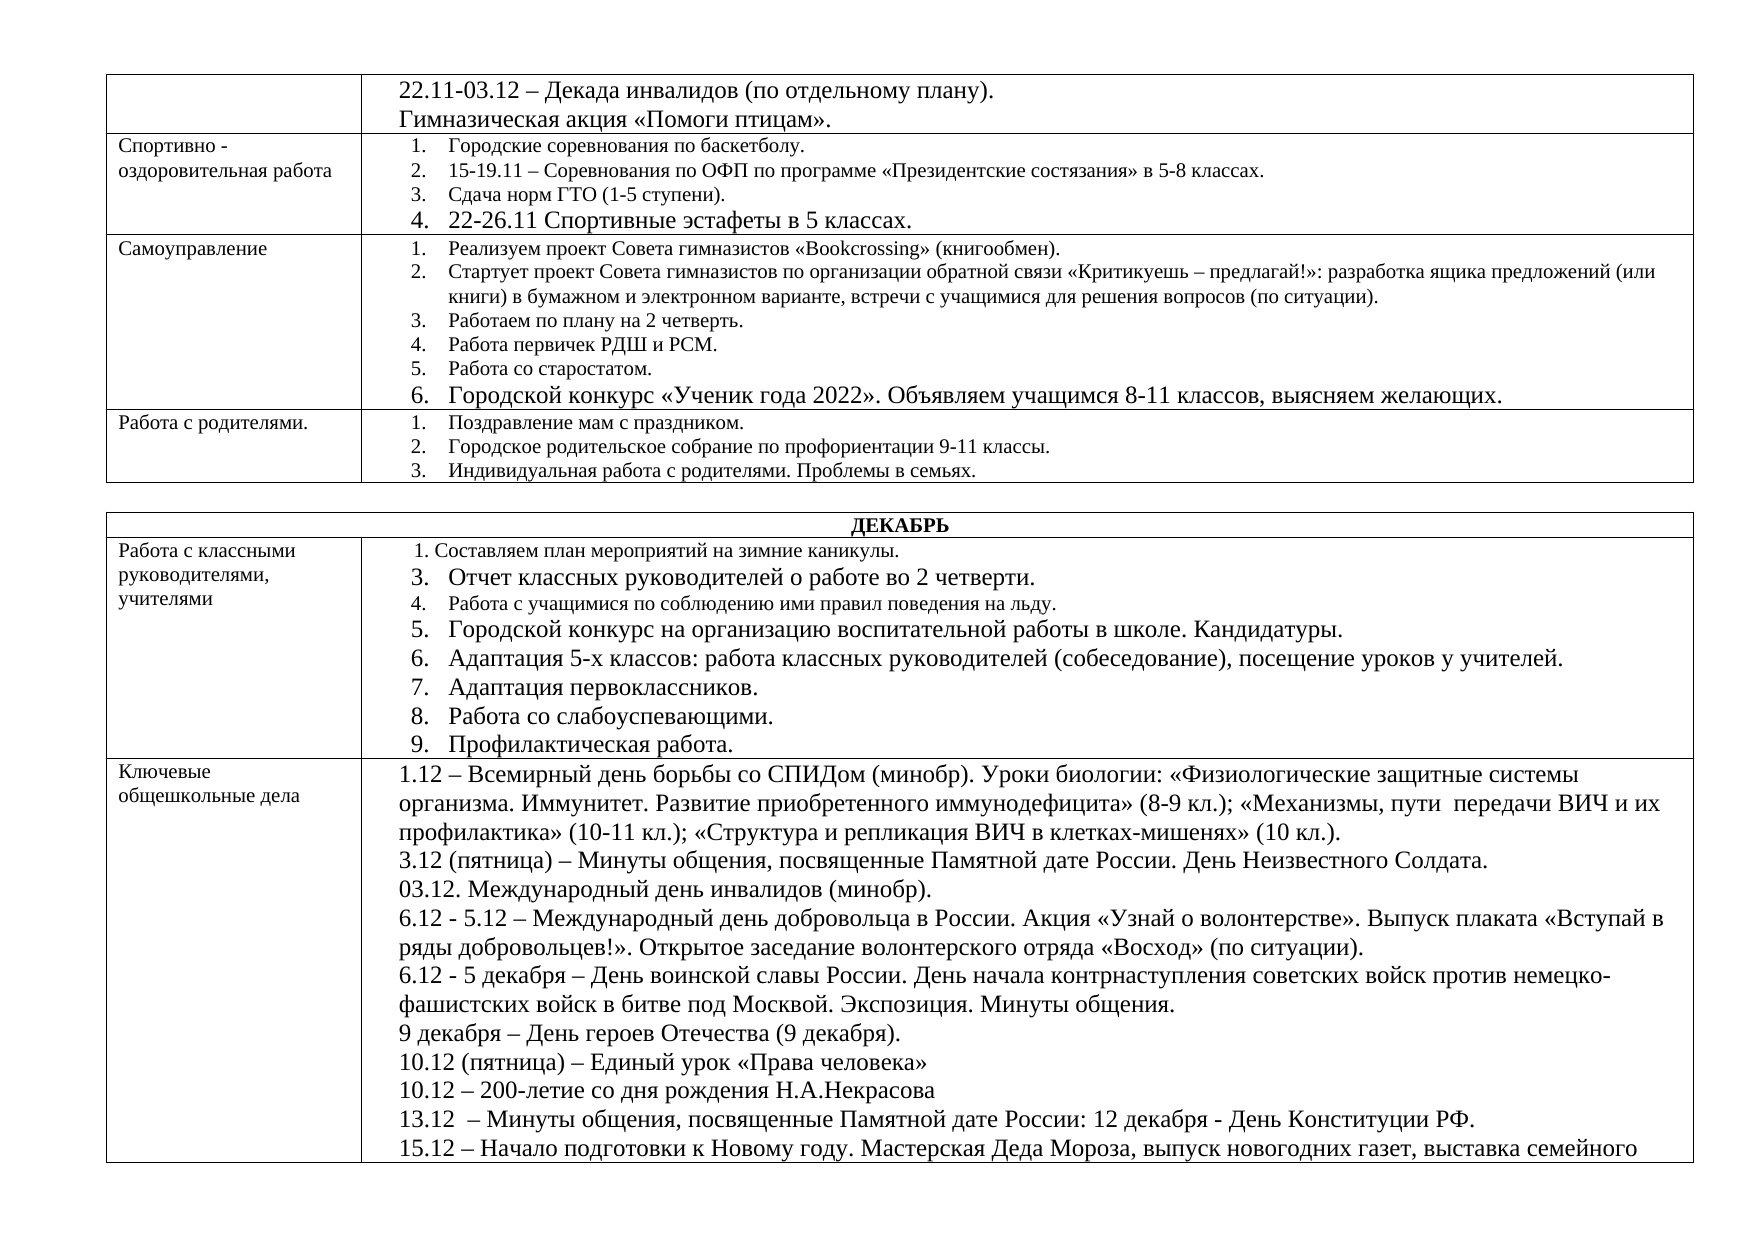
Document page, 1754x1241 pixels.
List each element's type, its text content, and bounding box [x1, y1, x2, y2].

table_cell Работа с родителями. [107, 410, 361, 482]
table_header ДЕКАБРЬ [107, 513, 1693, 537]
table_cell Спортивно - оздоровительная работа [107, 134, 361, 234]
table_cell 1. Составляем план мероприятий на зимние каникулы. Отчет классных руководителей о работе во 2 четверти. Работа с учащимися по соблюдению ими правил поведения на льду. Городской конкурс на организацию воспитательной работы в школе. Кандидатуры. Адаптация 5-х классов: работа классных руководителей (собеседование), посещение уроков у учителей. Адаптация первоклассников. Работа со слабоуспевающими. Профилактическая работа. [362, 538, 1693, 758]
table_cell Реализуем проект Совета гимназистов «Bookcrossing» (книгообмен). Стартует проект Совета гимназистов по организации обратной связи «Критикуешь – предлагай!»: разработка ящика предложений (или книги) в бумажном и электронном варианте, встречи с учащимися для решения вопросов (по ситуации). Работаем по плану на 2 четверть. Работа первичек РДШ и РСМ. Работа со старостатом. Городской конкурс «Ученик года 2022». Объявляем учащимся 8-11 классов, выясняем желающих. [362, 235, 1693, 408]
table_cell Городские соревнования по баскетболу. 15-19.11 – Соревнования по ОФП по программе «Президентские состязания» в 5-8 классах. Сдача норм ГТО (1-5 ступени). 22-26.11 Спортивные эстафеты в 5 классах. [362, 134, 1693, 234]
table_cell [107, 759, 361, 1162]
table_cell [107, 75, 361, 132]
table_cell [362, 759, 1693, 1162]
table_cell Самоуправление [107, 235, 361, 408]
table_cell Работа с классными руководителями, учителями [107, 538, 361, 758]
table_cell Поздравление мам с праздником. Городское родительское собрание по профориентации 9-11 классы. Индивидуальная работа с родителями. Проблемы в семьях. [362, 410, 1693, 482]
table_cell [362, 75, 1693, 132]
